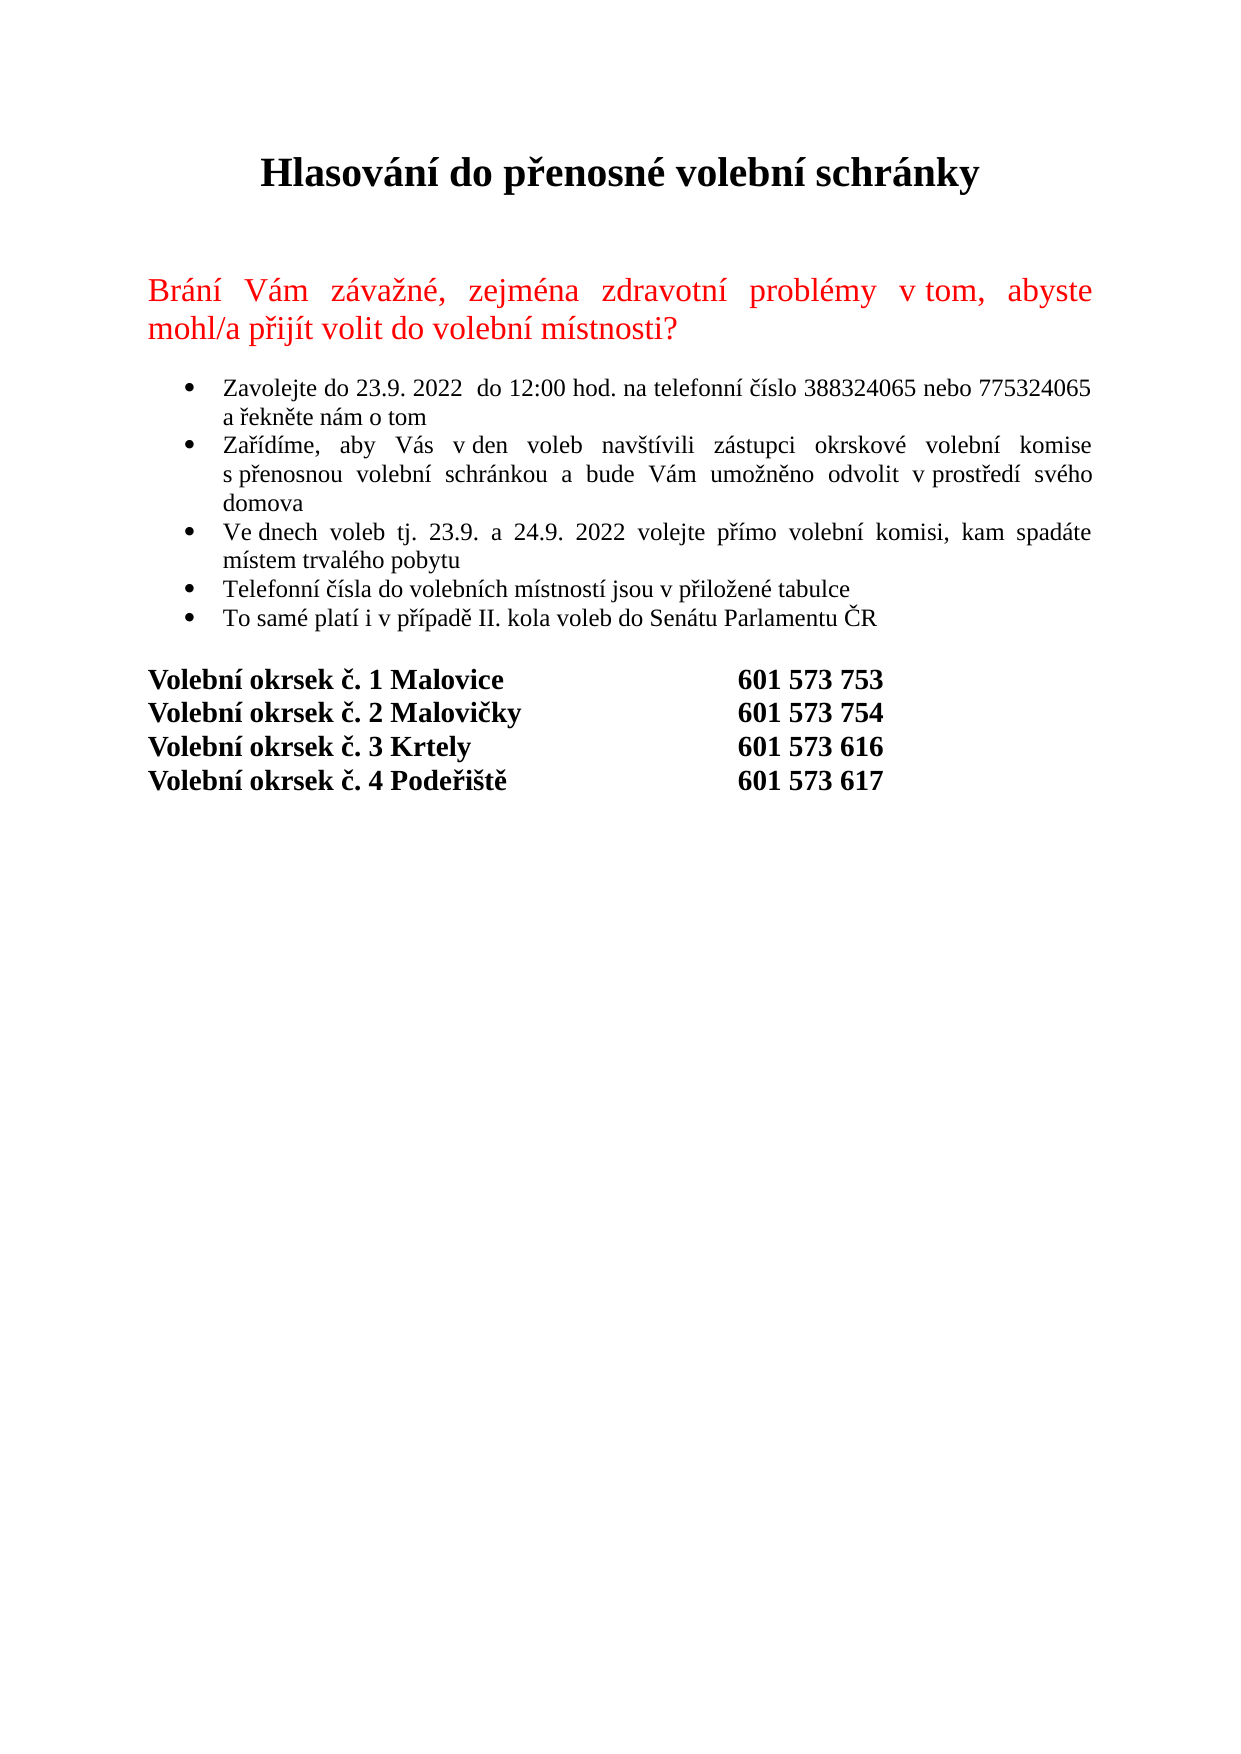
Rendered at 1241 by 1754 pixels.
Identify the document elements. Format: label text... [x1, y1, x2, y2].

list Telefonní čísla do volebních místností jsou v přiložené tabulce [185, 574, 1093, 603]
list Zařídíme, aby Vás v den voleb navštívili zástupci okrskové volební komise s přenosnou volební schránkou a bude Vám umožněno odvolit v prostředí svého domova [185, 430, 1093, 517]
text Volební okrsek č. 1 Malovice 601 573 753 [148, 662, 1093, 696]
list Zavolejte do 23.9. 2022 do 12:00 hod. na telefonní číslo 388324065 nebo 775324065 a řekněte nám o tom [185, 373, 1093, 430]
text Volební okrsek č. 4 Podeřiště 601 573 617 [148, 763, 1093, 796]
list To samé platí i v případě II. kola voleb do Senátu Parlamentu ČR [185, 603, 1093, 632]
text Volební okrsek č. 3 Krtely 601 573 616 [148, 729, 1093, 763]
list Ve dnech voleb tj. 23.9. a 24.9. 2022 volejte přímo volební komisi, kam spadáte místem trvalého pobytu [185, 517, 1093, 574]
text Hlasování do přenosné volební schránky [148, 148, 1093, 196]
text Volební okrsek č. 2 Malovičky 601 573 754 [148, 696, 1093, 729]
text Brání Vám závažné, zejména zdravotní problémy v tom, abyste mohl/a přijít volit do volební místnosti? [148, 243, 1093, 346]
